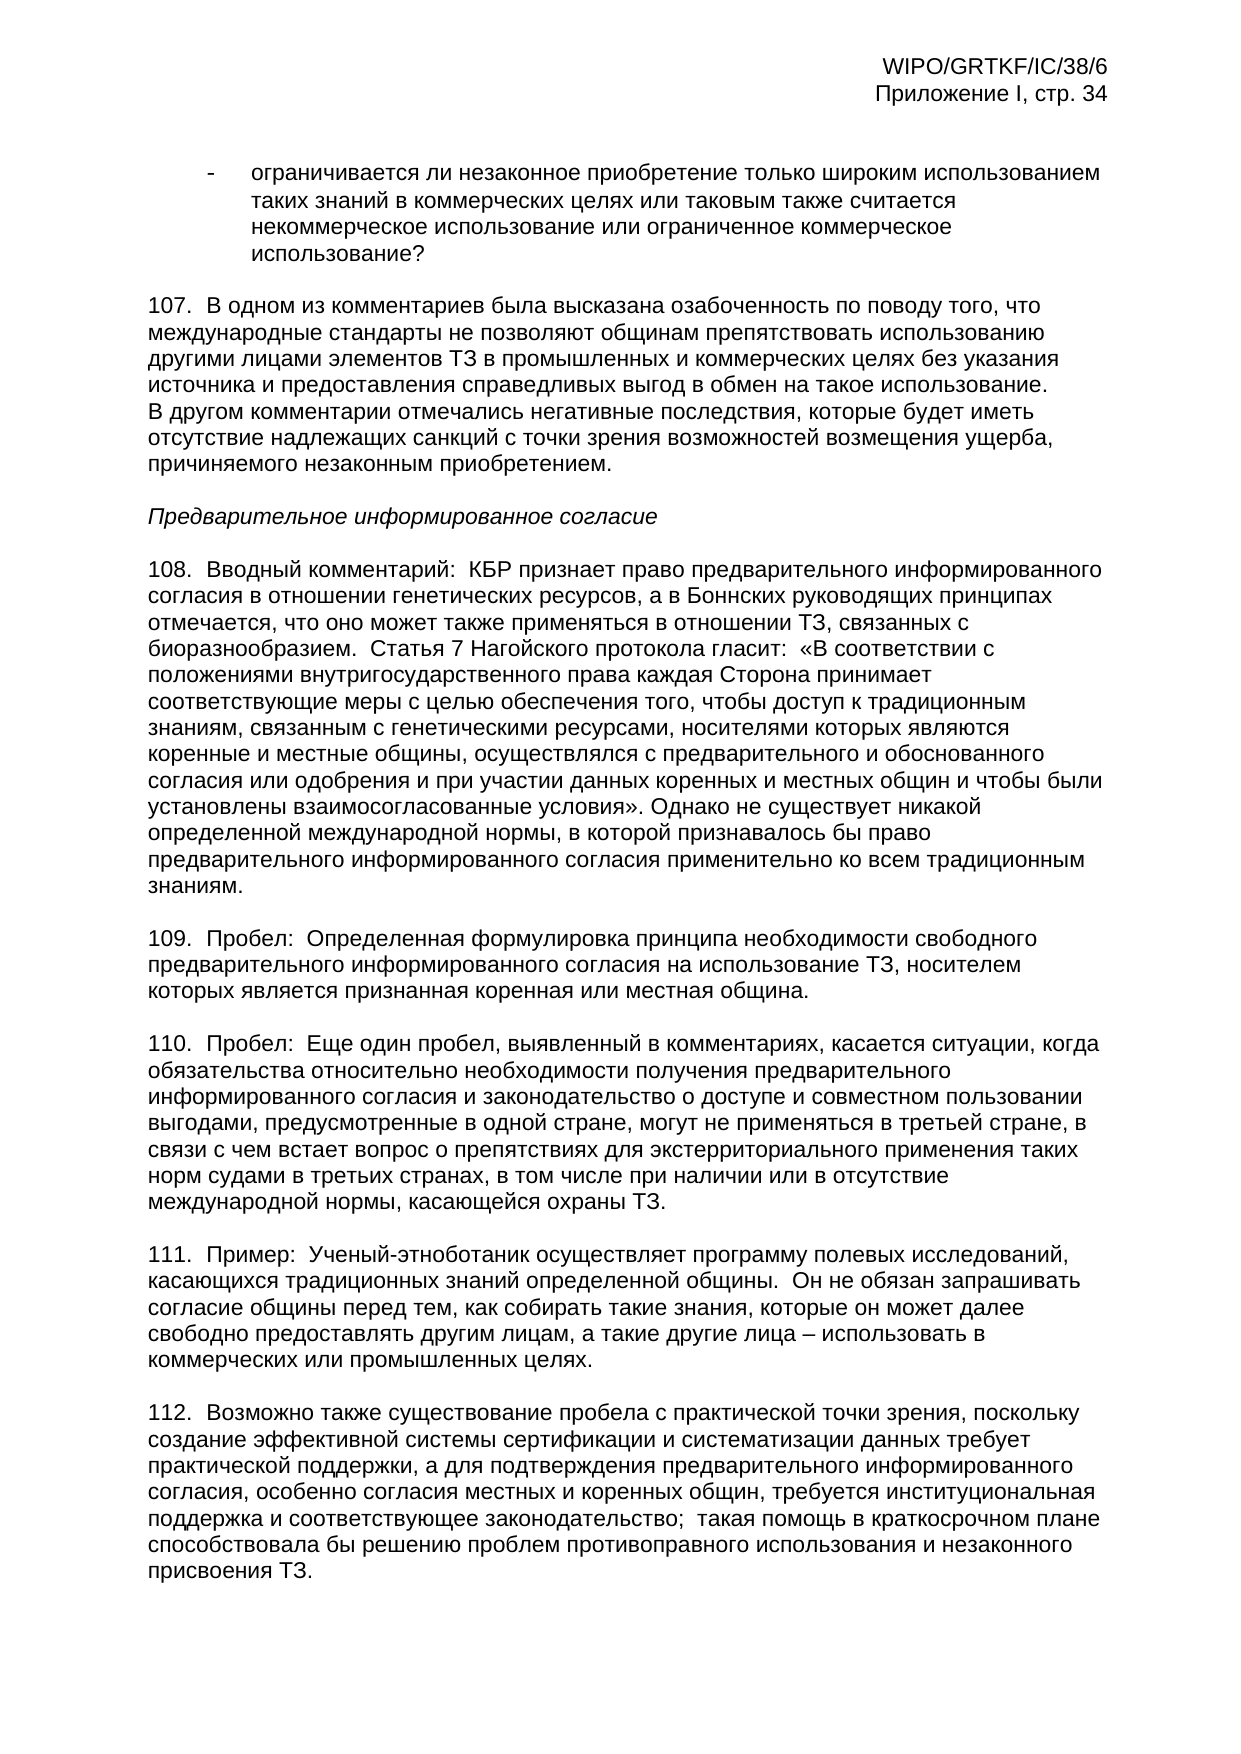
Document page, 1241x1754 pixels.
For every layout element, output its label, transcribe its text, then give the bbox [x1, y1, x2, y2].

list Пробел: Еще один пробел, выявленный в комментариях, касается ситуации, когда обязательства относительно необходимости получения предварительного информированного согласия и законодательство о доступе и совместном пользовании выгодами, предусмотренные в одной стране, могут не применяться в третьей стране, в связи с чем встает вопрос о препятствиях для экстерриториального применения таких норм судами в третьих странах, в том числе при наличии или в отсутствие международной нормы, касающейся охраны ТЗ. [148, 1030, 1107, 1215]
list Возможно также существование пробела с практической точки зрения, поскольку создание эффективной системы сертификации и систематизации данных требует практической поддержки, а для подтверждения предварительного информированного согласия, особенно согласия местных и коренных общин, требуется институциональная поддержка и соответствующее законодательство; такая помощь в краткосрочном плане способствовала бы решению проблем противоправного использования и незаконного присвоения ТЗ. [148, 1399, 1107, 1584]
list ограничивается ли незаконное приобретение только широким использованием таких знаний в коммерческих целях или таковым также считается некоммерческое использование или ограниченное коммерческое использование? [204, 158, 1107, 266]
list Пример: Ученый-этноботаник осуществляет программу полевых исследований, касающихся традиционных знаний определенной общины. Он не обязан запрашивать согласие общины перед тем, как собирать такие знания, которые он может далее свободно предоставлять другим лицам, а такие другие лица – использовать в коммерческих или промышленных целях. [148, 1241, 1107, 1373]
list Пробел: Определенная формулировка принципа необходимости свободного предварительного информированного согласия на использование ТЗ, носителем которых является признанная коренная или местная община. [148, 925, 1107, 1004]
list В одном из комментариев была высказана озабоченность по поводу того, что международные стандарты не позволяют общинам препятствовать использованию другими лицами элементов ТЗ в промышленных и коммерческих целях без указания источника и предоставления справедливых выгод в обмен на такое использование. В другом комментарии отмечались негативные последствия, которые будет иметь отсутствие надлежащих санкций с точки зрения возможностей возмещения ущерба, причиняемого незаконным приобретением. [148, 292, 1107, 477]
list Вводный комментарий: КБР признает право предварительного информированного согласия в отношении генетических ресурсов, а в Боннских руководящих принципах отмечается, что оно может также применяться в отношении ТЗ, связанных с биоразнообразием. Статья 7 Нагойского протокола гласит: «В соответствии с положениями внутригосударственного права каждая Сторона принимает соответствующие меры с целью обеспечения того, чтобы доступ к традиционным знаниям, связанным с генетическими ресурсами, носителями которых являются коренные и местные общины, осуществлялся с предварительного и обоснованного согласия или одобрения и при участии данных коренных и местных общин и чтобы были установлены взаимосогласованные условия». Однако не существует никакой определенной международной нормы, в которой признавалось бы право предварительного информированного согласия применительно ко всем традиционным знаниям. [148, 556, 1107, 898]
subtitle Предварительное информированное согласие [148, 503, 1107, 529]
